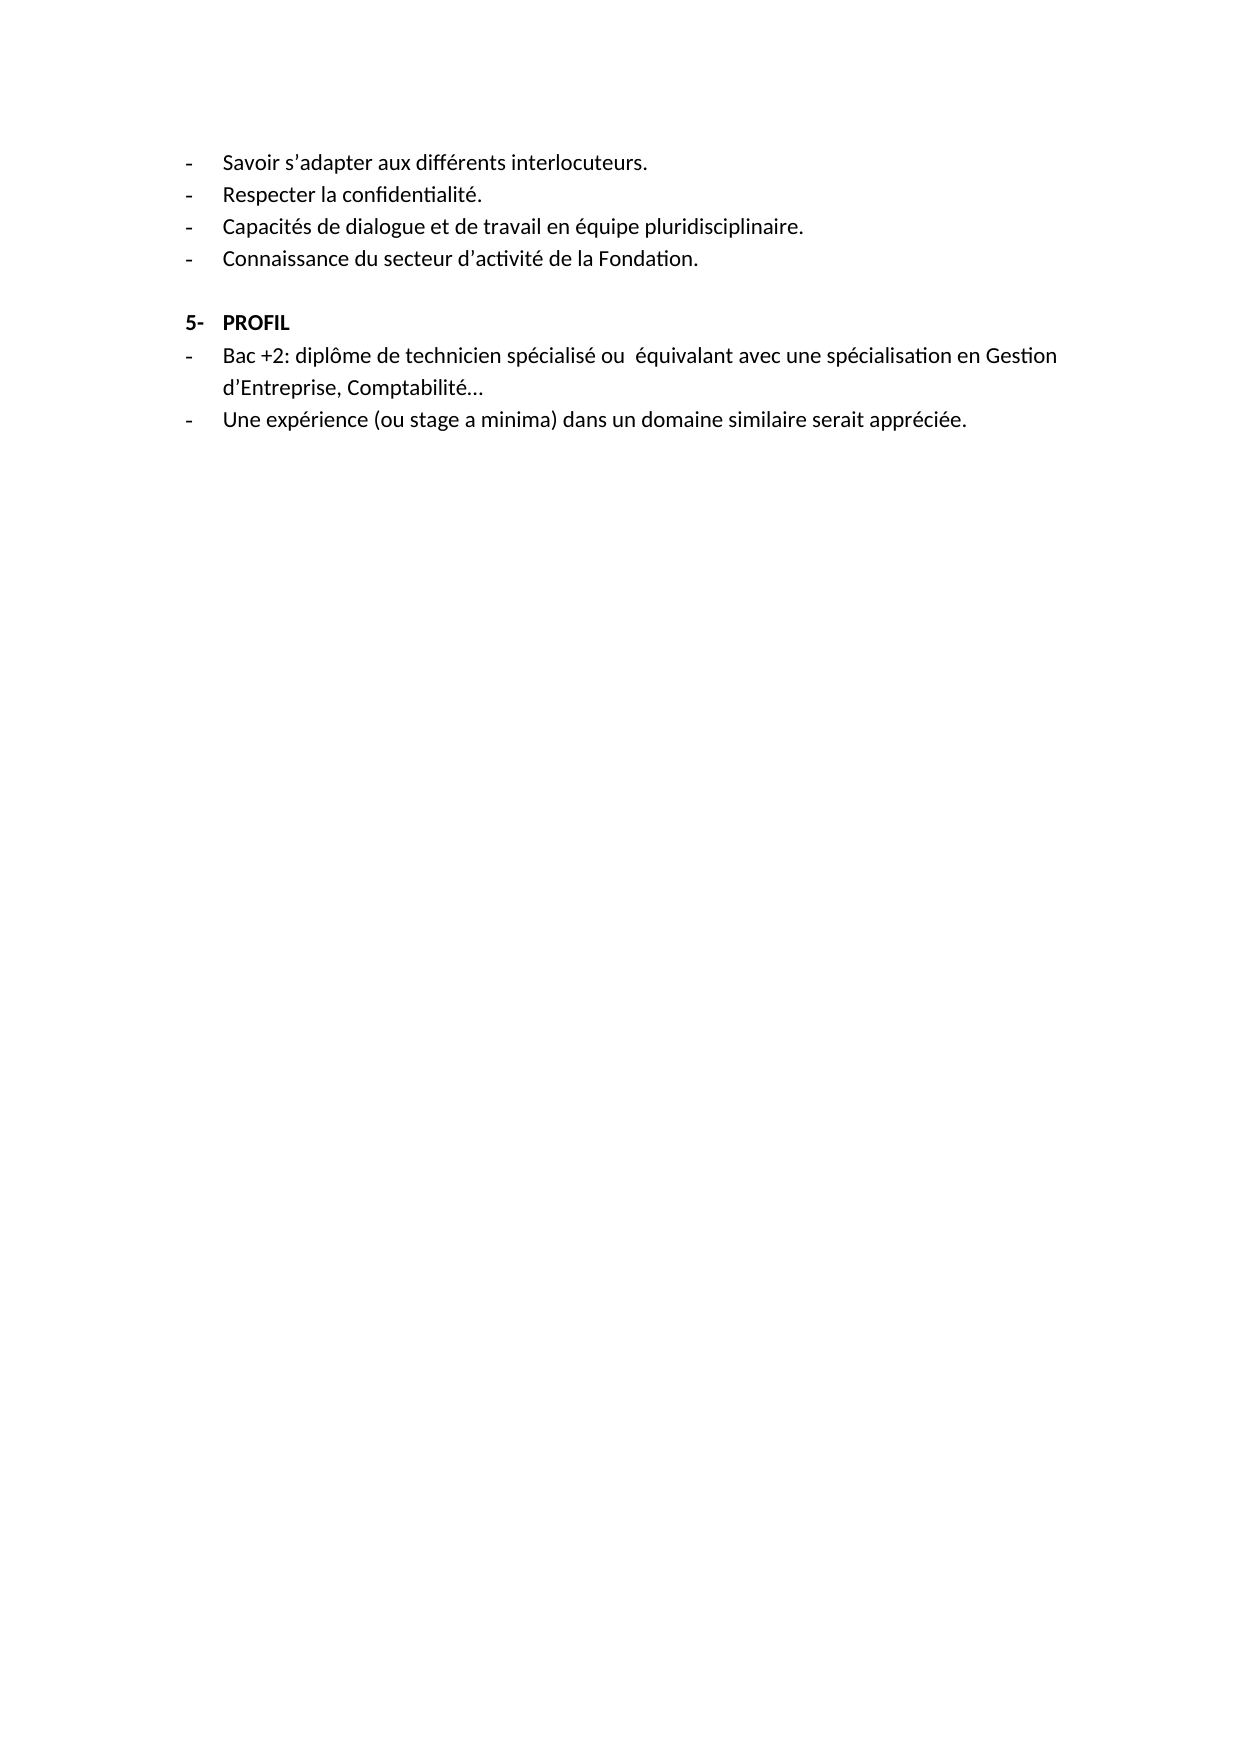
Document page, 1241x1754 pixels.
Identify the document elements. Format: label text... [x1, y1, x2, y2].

list Respecter la confidentialité. [185, 180, 1093, 208]
list Bac +2: diplôme de technicien spécialisé ou équivalant avec une spécialisation en Gestion d’Entreprise, Comptabilité… [185, 341, 1093, 401]
list PROFIL [185, 308, 1093, 337]
list Capacités de dialogue et de travail en équipe pluridisciplinaire. [185, 212, 1093, 240]
list Savoir s’adapter aux différents interlocuteurs. [185, 148, 1093, 176]
list Connaissance du secteur d’activité de la Fondation. [185, 244, 1093, 272]
list Une expérience (ou stage a minima) dans un domaine similaire serait appréciée. [185, 405, 1093, 433]
